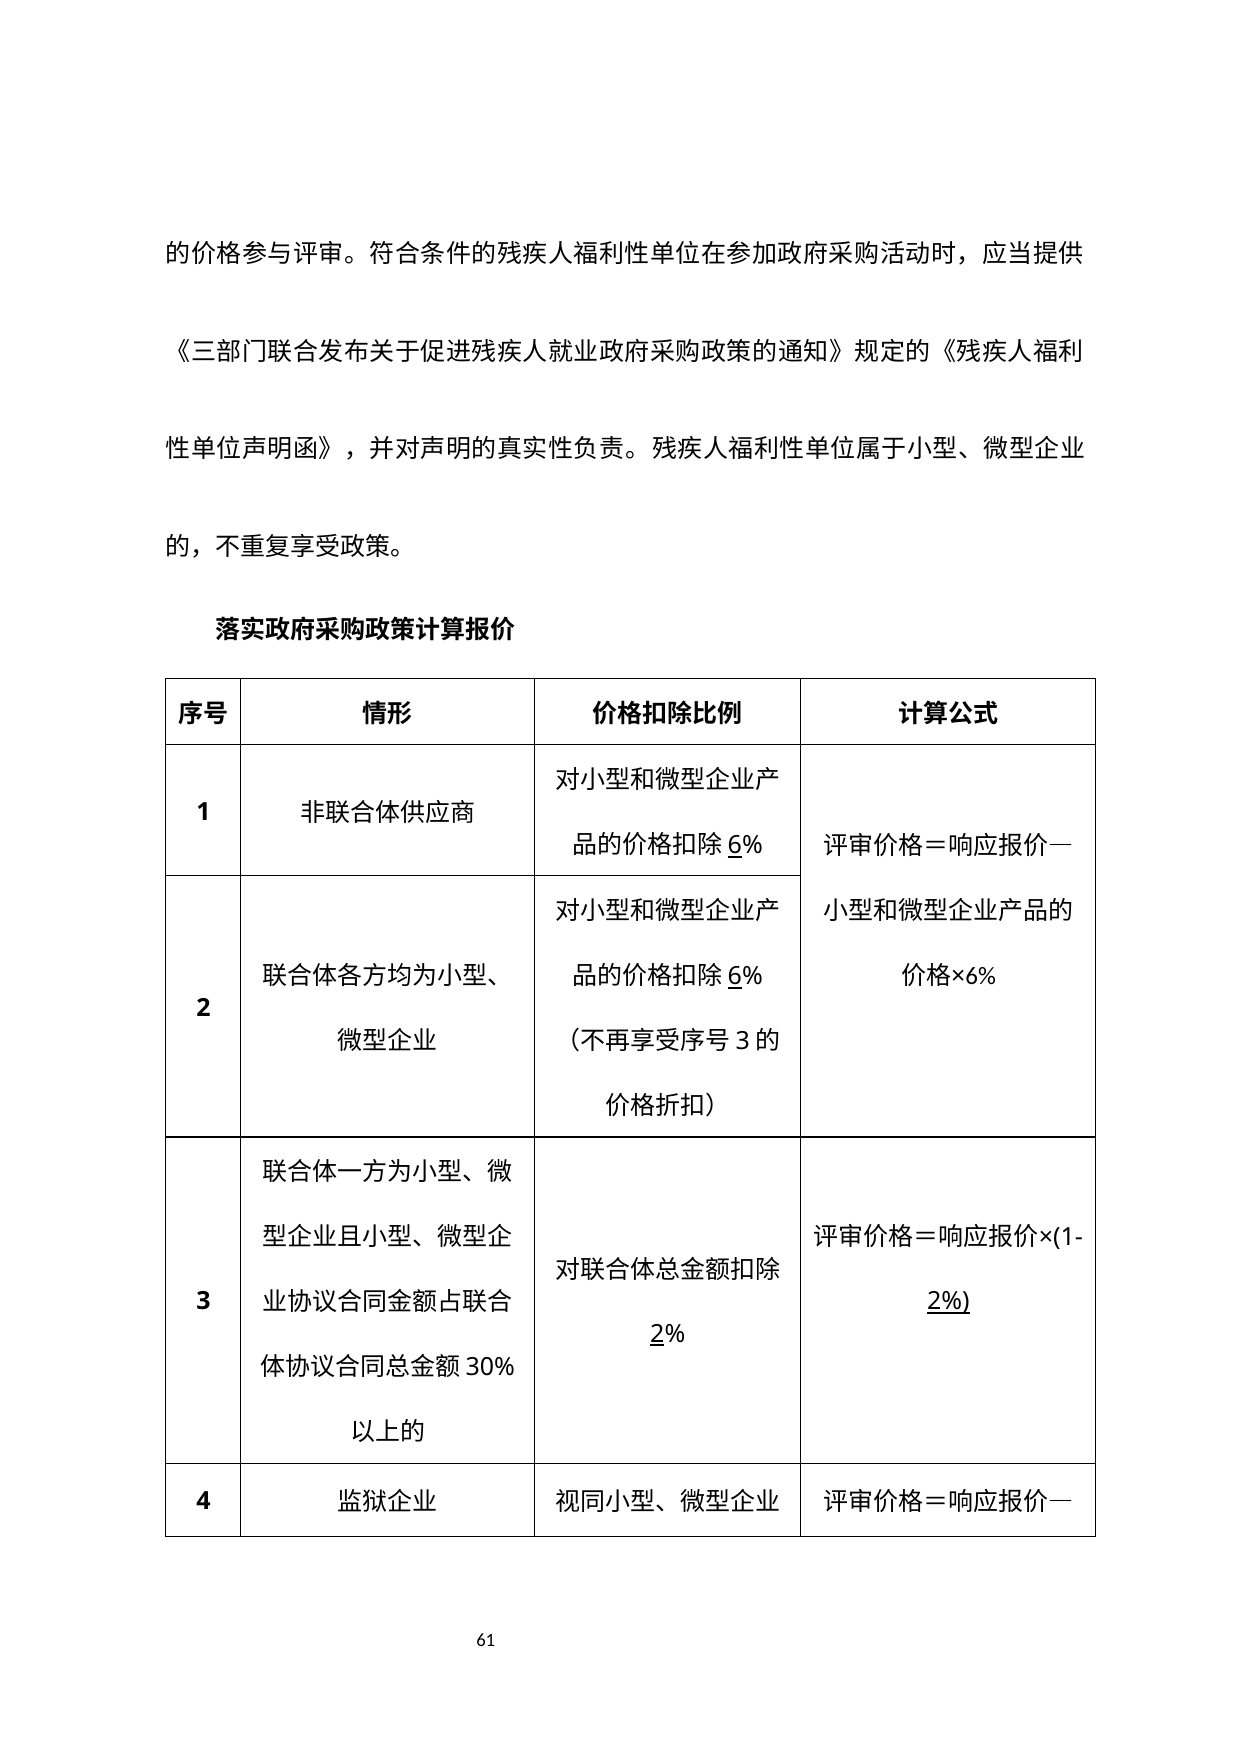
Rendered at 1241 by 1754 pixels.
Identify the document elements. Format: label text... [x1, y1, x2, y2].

table_header 价格扣除比例 [535, 679, 800, 744]
table_cell 联合体各方均为小型、微型企业 [241, 876, 534, 1136]
table_cell 3 [166, 1138, 240, 1462]
table_header 计算公式 [801, 679, 1095, 744]
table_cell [535, 1464, 800, 1536]
table_cell 对联合体总金额扣除 2% [535, 1138, 800, 1462]
table_cell 4 [166, 1464, 240, 1536]
table_cell 对小型和微型企业产品的价格扣除6% （不再享受序号3的价格折扣） [535, 876, 800, 1136]
text 落实政府采购政策计算报价 [165, 595, 1087, 660]
table_cell 评审价格＝响应报价×(1-2%) [801, 1138, 1095, 1462]
table_cell 评审价格＝响应报价—小型和微型企业产品的价格×6% [801, 745, 1095, 1136]
table_cell 1 [166, 745, 240, 875]
table_cell 2 [166, 876, 240, 1136]
table_header 情形 [241, 679, 534, 744]
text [165, 219, 1087, 577]
table_cell 对小型和微型企业产品的价格扣除6% [535, 745, 800, 875]
table_cell 监狱企业 [241, 1464, 534, 1536]
table_cell 非联合体供应商 [241, 745, 534, 875]
table_header 序号 [166, 679, 240, 744]
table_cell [801, 1464, 1095, 1536]
table_cell 联合体一方为小型、微型企业且小型、微型企业协议合同金额占联合体协议合同总金额30%以上的 [241, 1138, 534, 1462]
